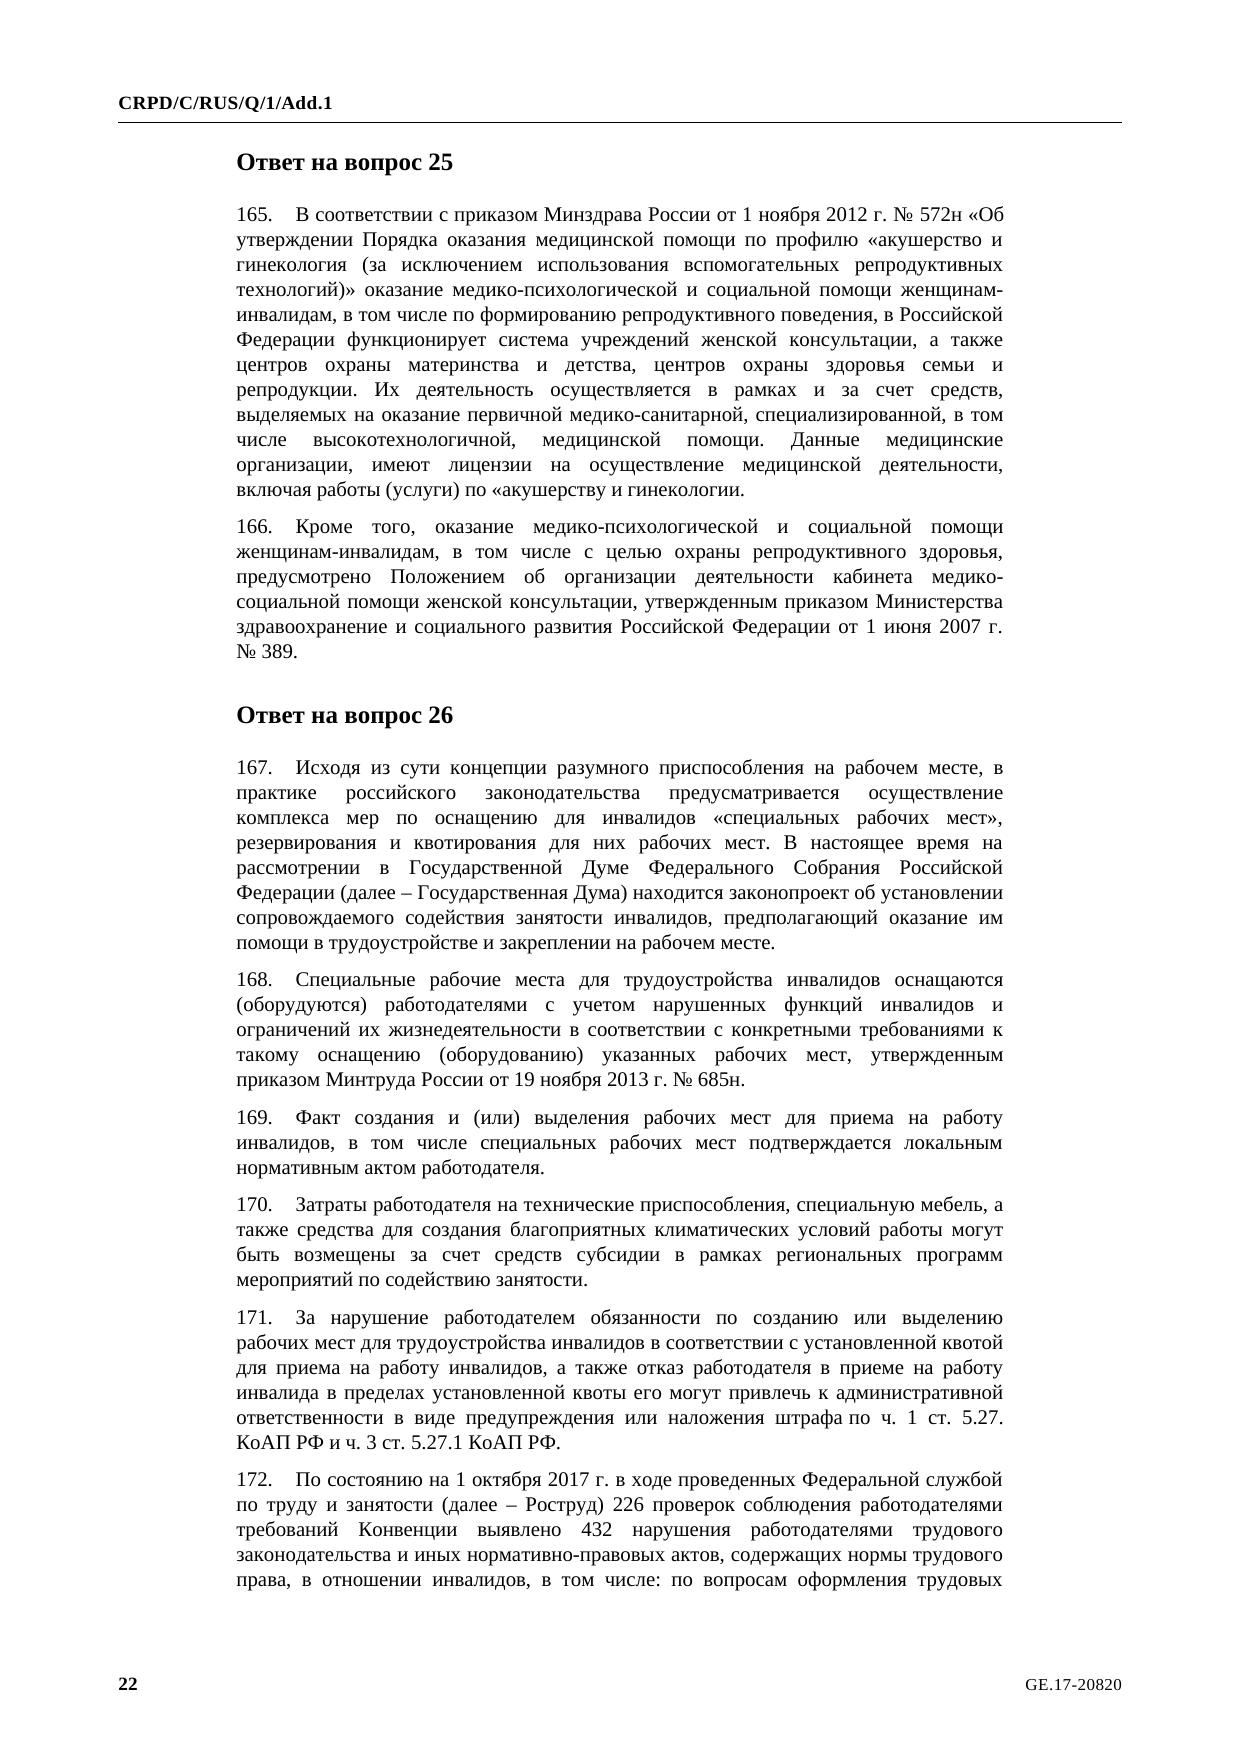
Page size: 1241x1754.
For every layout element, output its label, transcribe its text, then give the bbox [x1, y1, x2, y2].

text Ответ на вопрос 26 [118, 701, 1004, 729]
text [236, 1466, 1004, 1591]
text 169. Факт создания и (или) выделения рабочих мест для приема на работу инвалидов, в том числе специальных рабочих мест подтверждается локальным нормативным актом работодателя. [236, 1104, 1004, 1179]
text 170. Затраты работодателя на технические приспособления, специальную мебель, а также средства для создания благоприятных климатических условий работы могут быть возмещены за счет средств субсидии в рамках региональных программ мероприятий по содействию занятости. [236, 1191, 1004, 1291]
text 165. В соответствии с приказом Минздрава России от 1 ноября 2012 г. № 572н «Об утверждении Порядка оказания медицинской помощи по профилю «акушерство и гинекология (за исключением использования вспомогательных репродуктивных технологий)» оказание медико-психологической и социальной помощи женщинам-инвалидам, в том числе по формированию репродуктивного поведения, в Российской Федерации функционирует система учреждений женской консультации, а также центров охраны материнства и детства, центров охраны здоровья семьи и репродукции. Их деятельность осуществляется в рамках и за счет средств, выделяемых на оказание первичной медико-санитарной, специализированной, в том числе высокотехнологичной, медицинской помощи. Данные медицинские организации, имеют лицензии на осуществление медицинской деятельности, включая работы (услуги) по «акушерству и гинекологии. [236, 201, 1004, 501]
text 167. Исходя из сути концепции разумного приспособления на рабочем месте, в практике российского законодательства предусматривается осуществление комплекса мер по оснащению для инвалидов «специальных рабочих мест», резервирования и квотирования для них рабочих мест. В настоящее время на рассмотрении в Государственной Думе Федерального Собрания Российской Федерации (далее – Государственная Дума) находится законопроект об установлении сопровождаемого содействия занятости инвалидов, предполагающий оказание им помощи в трудоустройстве и закреплении на рабочем месте. [236, 754, 1004, 954]
text 171. За нарушение работодателем обязанности по созданию или выделению рабочих мест для трудоустройства инвалидов в соответствии с установленной квотой для приема на работу инвалидов, а также отказ работодателя в приеме на работу инвалида в пределах установленной квоты его могут привлечь к административной ответственности в виде предупреждения или наложения штрафа по ч. 1 ст. 5.27. КоАП РФ и ч. 3 ст. 5.27.1 КоАП РФ. [236, 1304, 1004, 1454]
text 168. Специальные рабочие места для трудоустройства инвалидов оснащаются (оборудуются) работодателями с учетом нарушенных функций инвалидов и ограничений их жизнедеятельности в соответствии с конкретными требованиями к такому оснащению (оборудованию) указанных рабочих мест, утвержденным приказом Минтруда России от 19 ноября 2013 г. № 685н. [236, 966, 1004, 1091]
text 166. Кроме того, оказание медико-психологической и социальной помощи женщинам-инвалидам, в том числе с целью охраны репродуктивного здоровья, предусмотрено Положением об организации деятельности кабинета медико-социальной помощи женской консультации, утвержденным приказом Министерства здравоохранение и социального развития Российской Федерации от 1 июня 2007 г. № 389. [236, 513, 1004, 663]
text Ответ на вопрос 25 [118, 148, 1004, 176]
